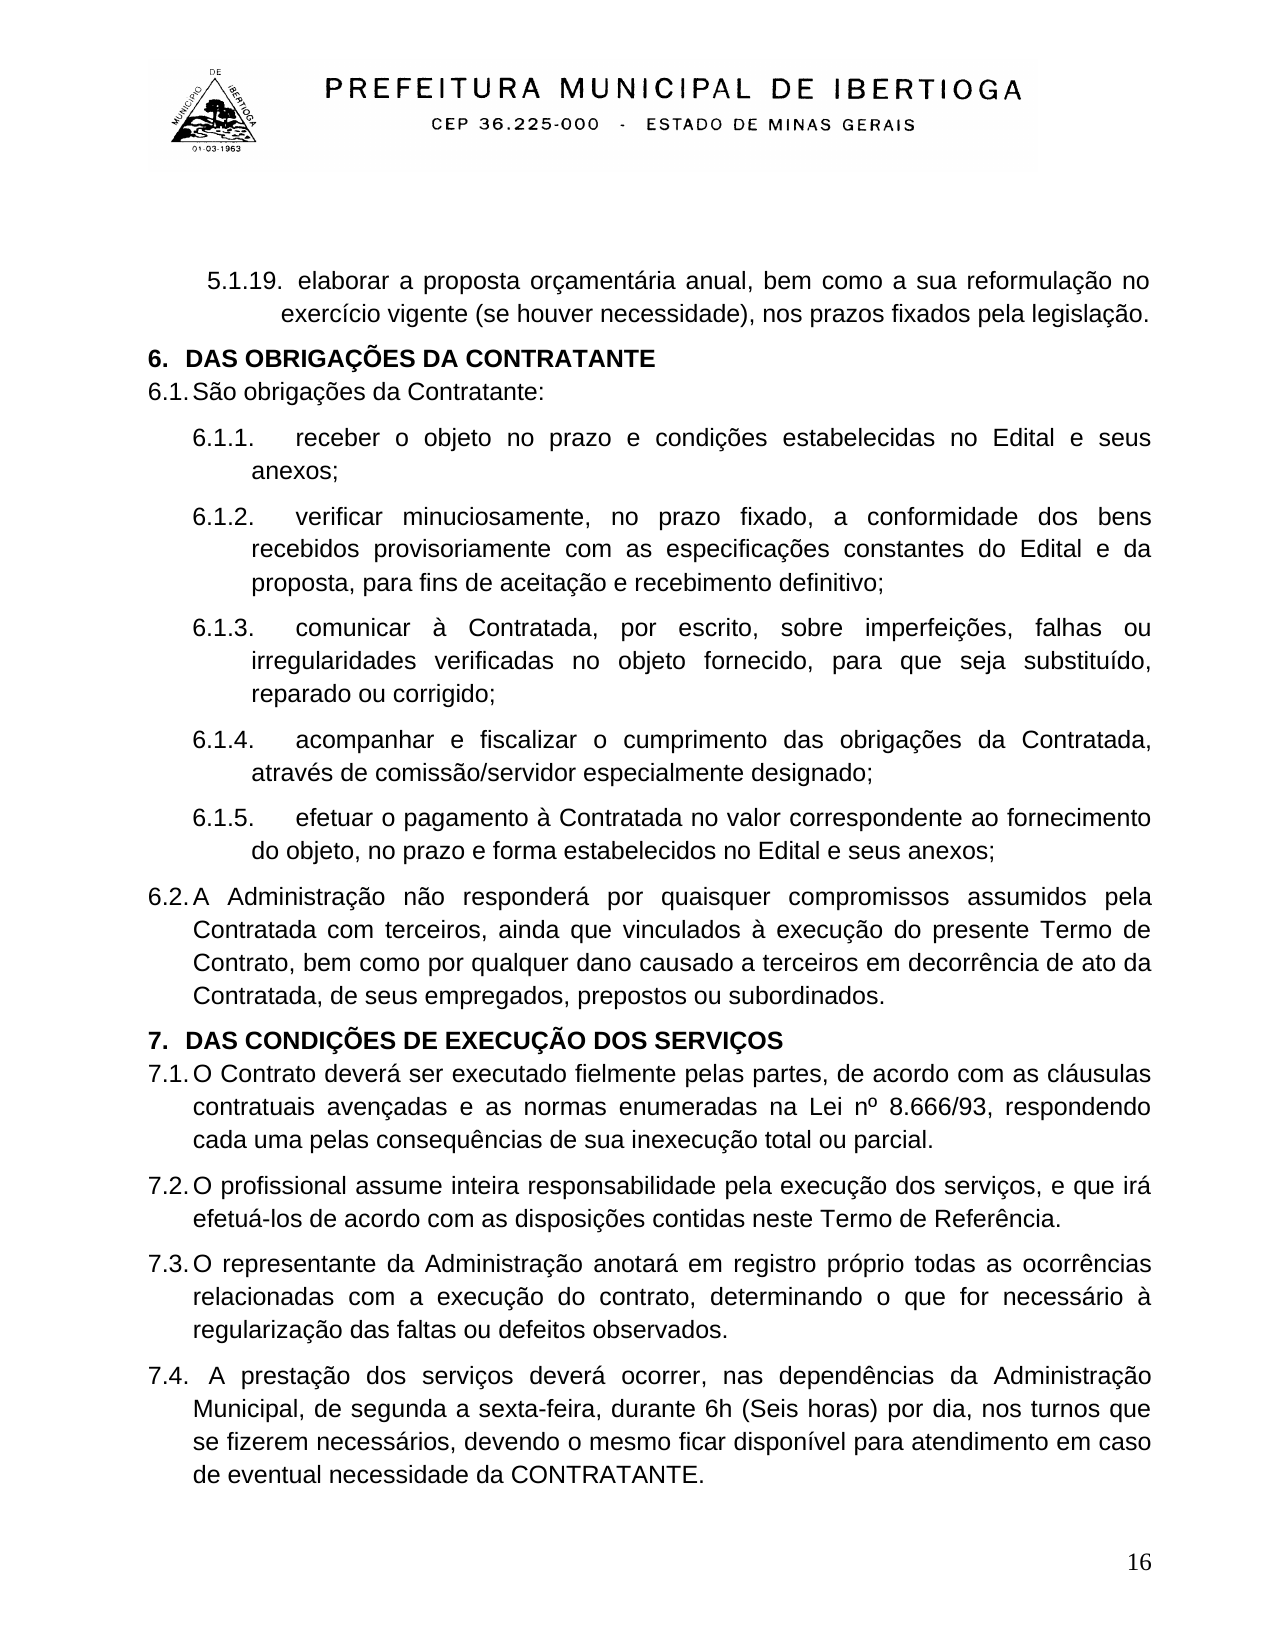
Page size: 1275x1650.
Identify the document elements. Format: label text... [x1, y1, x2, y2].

list comunicar à Contratada, por escrito, sobre imperfeições, falhas ou irregularidades verificadas no objeto fornecido, para que seja substituído, reparado ou corrigido; [192, 613, 1153, 708]
list acompanhar e fiscalizar o cumprimento das obrigações da Contratada, através de comissão/servidor especialmente designado; [192, 724, 1153, 786]
list receber o objeto no prazo e condições estabelecidas no Edital e seus anexos; [192, 423, 1153, 485]
list elaborar a proposta orçamentária anual, bem como a sua reformulação no exercício vigente (se houver necessidade), nos prazos fixados pela legislação. [207, 266, 1152, 328]
list O profissional assume inteira responsabilidade pela execução dos serviços, e que irá efetuá-los de acordo com as disposições contidas neste Termo de Referência. [148, 1171, 1153, 1233]
list A prestação dos serviços deverá ocorrer, nas dependências da Administração Municipal, de segunda a sexta-feira, durante 6h (Seis horas) por dia, nos turnos que se fizerem necessários, devendo o mesmo ficar disponível para atendimento em caso de eventual necessidade da CONTRATANTE. [148, 1361, 1153, 1489]
list DAS CONDIÇÕES DE EXECUÇÃO DOS SERVIÇOS [148, 1026, 1153, 1055]
list DAS OBRIGAÇÕES DA CONTRATANTE [148, 344, 1153, 373]
list verificar minuciosamente, no prazo fixado, a conformidade dos bens recebidos provisoriamente com as especificações constantes do Edital e da proposta, para fins de aceitação e recebimento definitivo; [192, 501, 1153, 596]
list efetuar o pagamento à Contratada no valor correspondente ao fornecimento do objeto, no prazo e forma estabelecidos no Edital e seus anexos; [192, 803, 1153, 865]
list O Contrato deverá ser executado fielmente pelas partes, de acordo com as cláusulas contratuais avençadas e as normas enumeradas na Lei nº 8.666/93, respondendo cada uma pelas consequências de sua inexecução total ou parcial. [148, 1059, 1153, 1154]
picture [147, 59, 1039, 172]
list São obrigações da Contratante: [148, 377, 1153, 406]
list O representante da Administração anotará em registro próprio todas as ocorrências relacionadas com a execução do contrato, determinando o que for necessário à regularização das faltas ou defeitos observados. [148, 1249, 1153, 1344]
list A Administração não responderá por quaisquer compromissos assumidos pela Contratada com terceiros, ainda que vinculados à execução do presente Termo de Contrato, bem como por qualquer dano causado a terceiros em decorrência de ato da Contratada, de seus empregados, prepostos ou subordinados. [148, 882, 1153, 1009]
